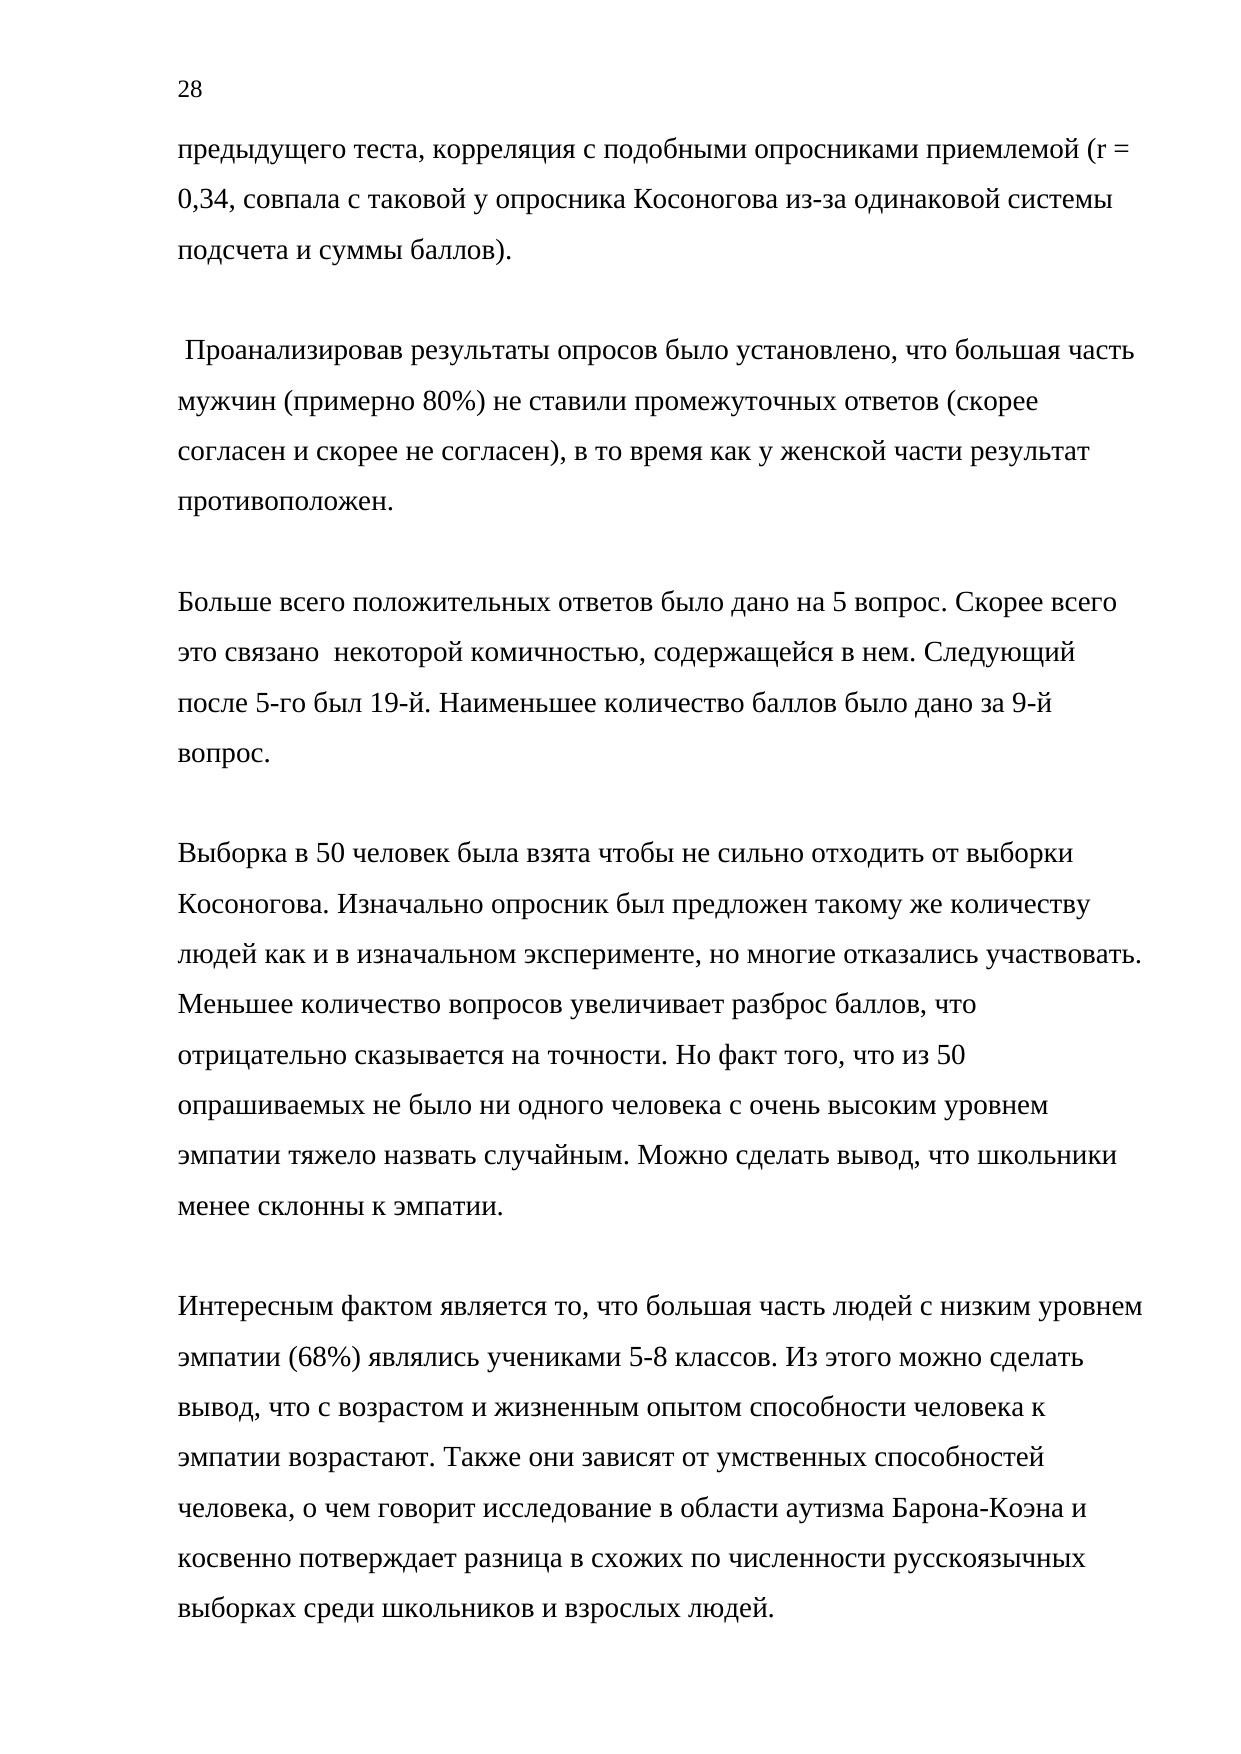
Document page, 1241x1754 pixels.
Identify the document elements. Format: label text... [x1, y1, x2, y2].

text Проанализировав результаты опросов было установлено, что большая часть мужчин (примерно 80%) не ставили промежуточных ответов (скорее согласен и скорее не согласен), в то время как у женской части результат противоположен. [177, 332, 1152, 517]
text Меньшее количество вопросов увеличивает разброс баллов, что отрицательно сказывается на точности. Но факт того, что из 50 опрашиваемых не было ни одного человека с очень высоким уровнем эмпатии тяжело назвать случайным. Можно сделать вывод, что школьники менее склонны к эмпатии. [177, 987, 1152, 1221]
text Интересным фактом является то, что большая часть людей с низким уровнем эмпатии (68%) являлись учениками 5-8 классов. Из этого можно сделать вывод, что с возрастом и жизненным опытом способности человека к эмпатии возрастают. Также они зависят от умственных способностей человека, о чем говорит исследование в области аутизма Барона-Коэна и косвенно потверждает разница в схожих по численности русскоязычных выборках среди школьников и взрослых людей. [177, 1288, 1152, 1624]
text Выборка в 50 человек была взята чтобы не сильно отходить от выборки Косоногова. Изначально опросник был предложен такому же количеству людей как и в изначальном эксперименте, но многие отказались участвовать. [177, 836, 1152, 970]
text Больше всего положительных ответов было дано на 5 вопрос. Скорее всего это связано некоторой комичностью, содержащейся в нем. Следующий после 5-го был 19-й. Наименьшее количество баллов было дано за 9-й вопрос. [177, 584, 1152, 768]
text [177, 131, 1152, 265]
